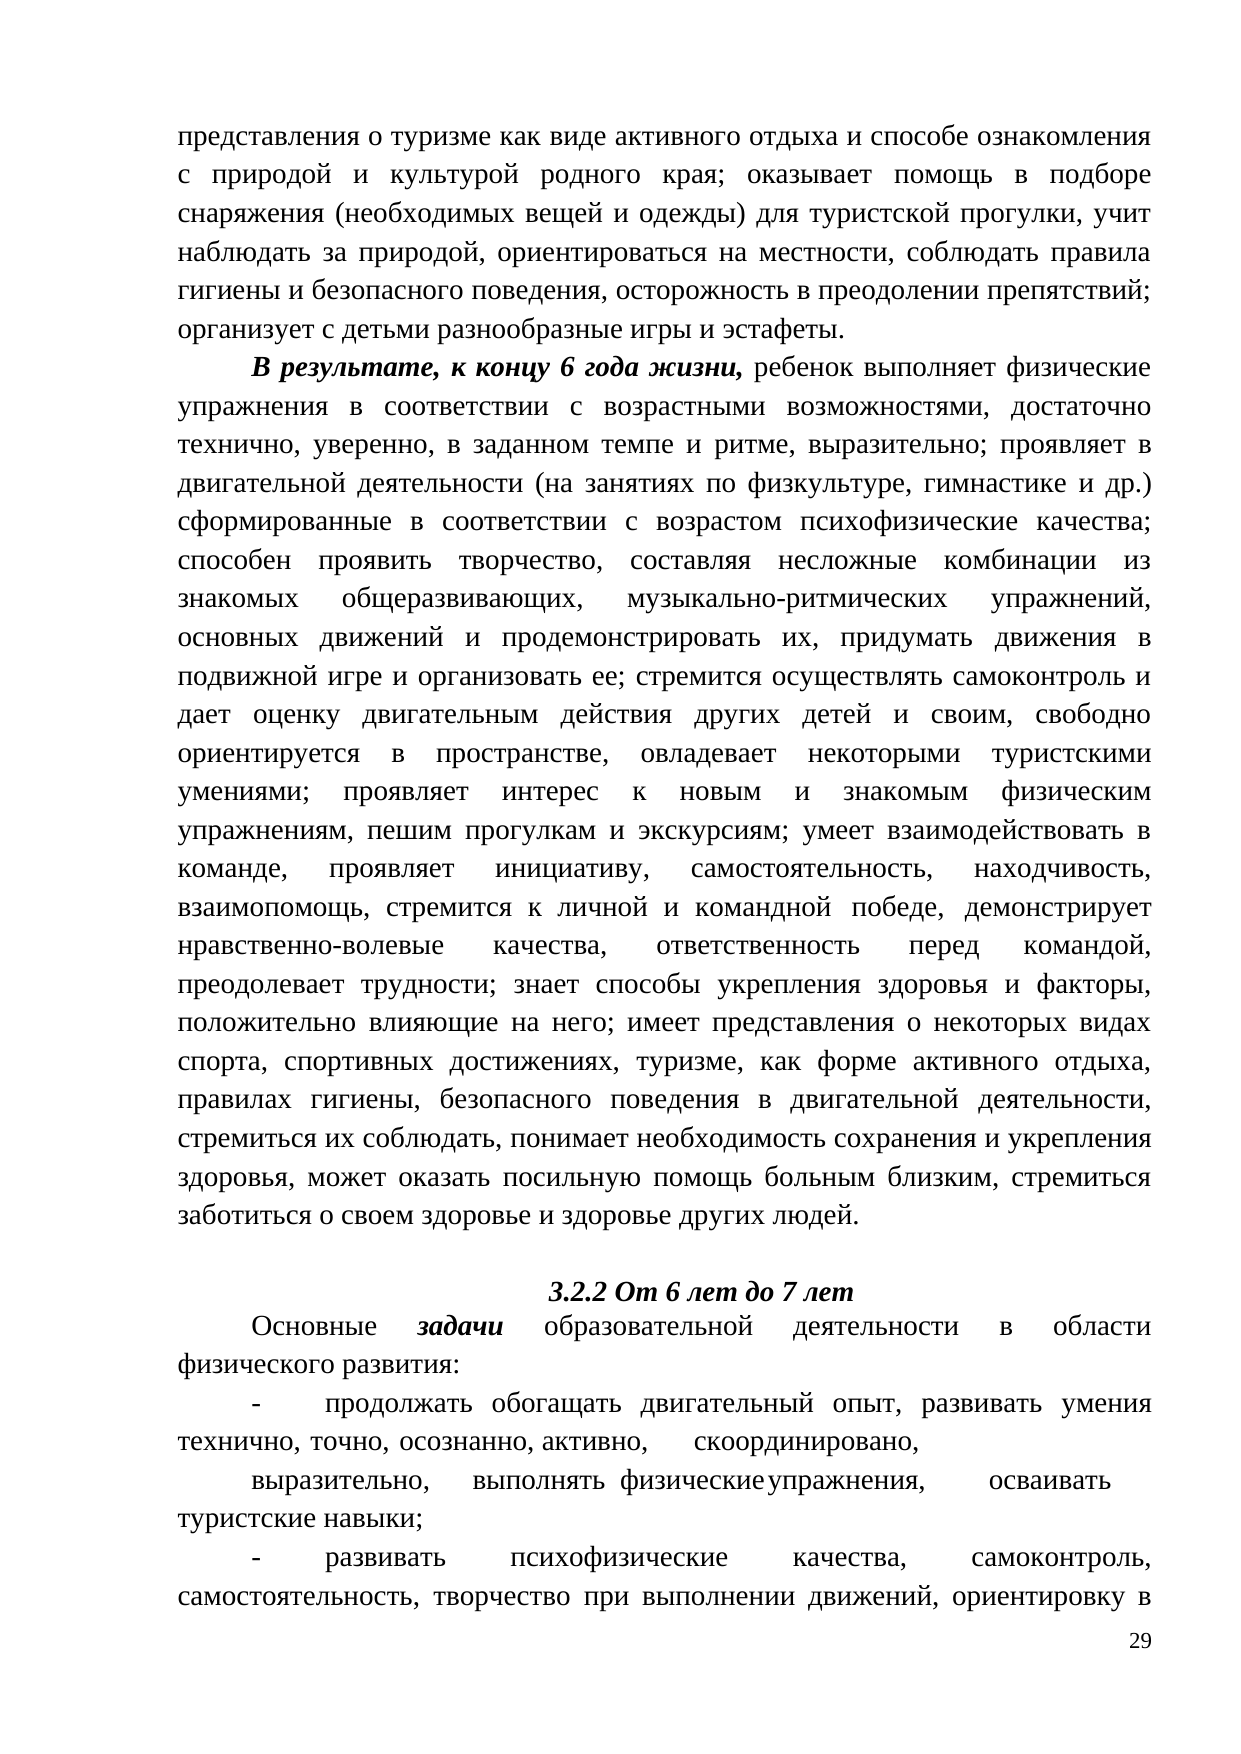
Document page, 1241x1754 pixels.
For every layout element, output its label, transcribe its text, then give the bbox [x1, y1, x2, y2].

text Основные задачи образовательной деятельности в области физического развития: [177, 1308, 1152, 1380]
subtitle 3.2.2 От 6 лет до 7 лет [251, 1274, 1152, 1308]
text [177, 118, 1152, 344]
list продолжать обогащать двигательный опыт, развивать умения технично, точно, осознанно, активно, скоординировано, выразительно, выполнять физические упражнения, осваивать туристские навыки; [177, 1385, 1152, 1534]
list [177, 1539, 1152, 1611]
text В результате, к концу 6 года жизни, ребенок выполняет физические упражнения в соответствии с возрастными возможностями, достаточно технично, уверенно, в заданном темпе и ритме, выразительно; проявляет в двигательной деятельности (на занятиях по физкультуре, гимнастике и др.) сформированные в соответствии с возрастом психофизические качества; способен проявить творчество, составляя несложные комбинации из знакомых общеразвивающих, музыкально-ритмических упражнений, основных движений и продемонстрировать их, придумать движения в подвижной игре и организовать ее; стремится осуществлять самоконтроль и дает оценку двигательным действия других детей и своим, свободно ориентируется в пространстве, овладевает некоторыми туристскими умениями; проявляет интерес к новым и знакомым физическим упражнениям, пешим прогулкам и экскурсиям; умеет взаимодействовать в команде, проявляет инициативу, самостоятельность, находчивость, взаимопомощь, стремится к личной и командной победе, демонстрирует нравственно-волевые качества, ответственность перед командой, преодолевает трудности; знает способы укрепления здоровья и факторы, положительно влияющие на него; имеет представления о некоторых видах спорта, спортивных достижениях, туризме, как форме активного отдыха, правилах гигиены, безопасного поведения в двигательной деятельности, стремиться их соблюдать, понимает необходимость сохранения и укрепления здоровья, может оказать посильную помощь больным близким, стремиться заботиться о своем здоровье и здоровье других людей. [177, 349, 1152, 1231]
